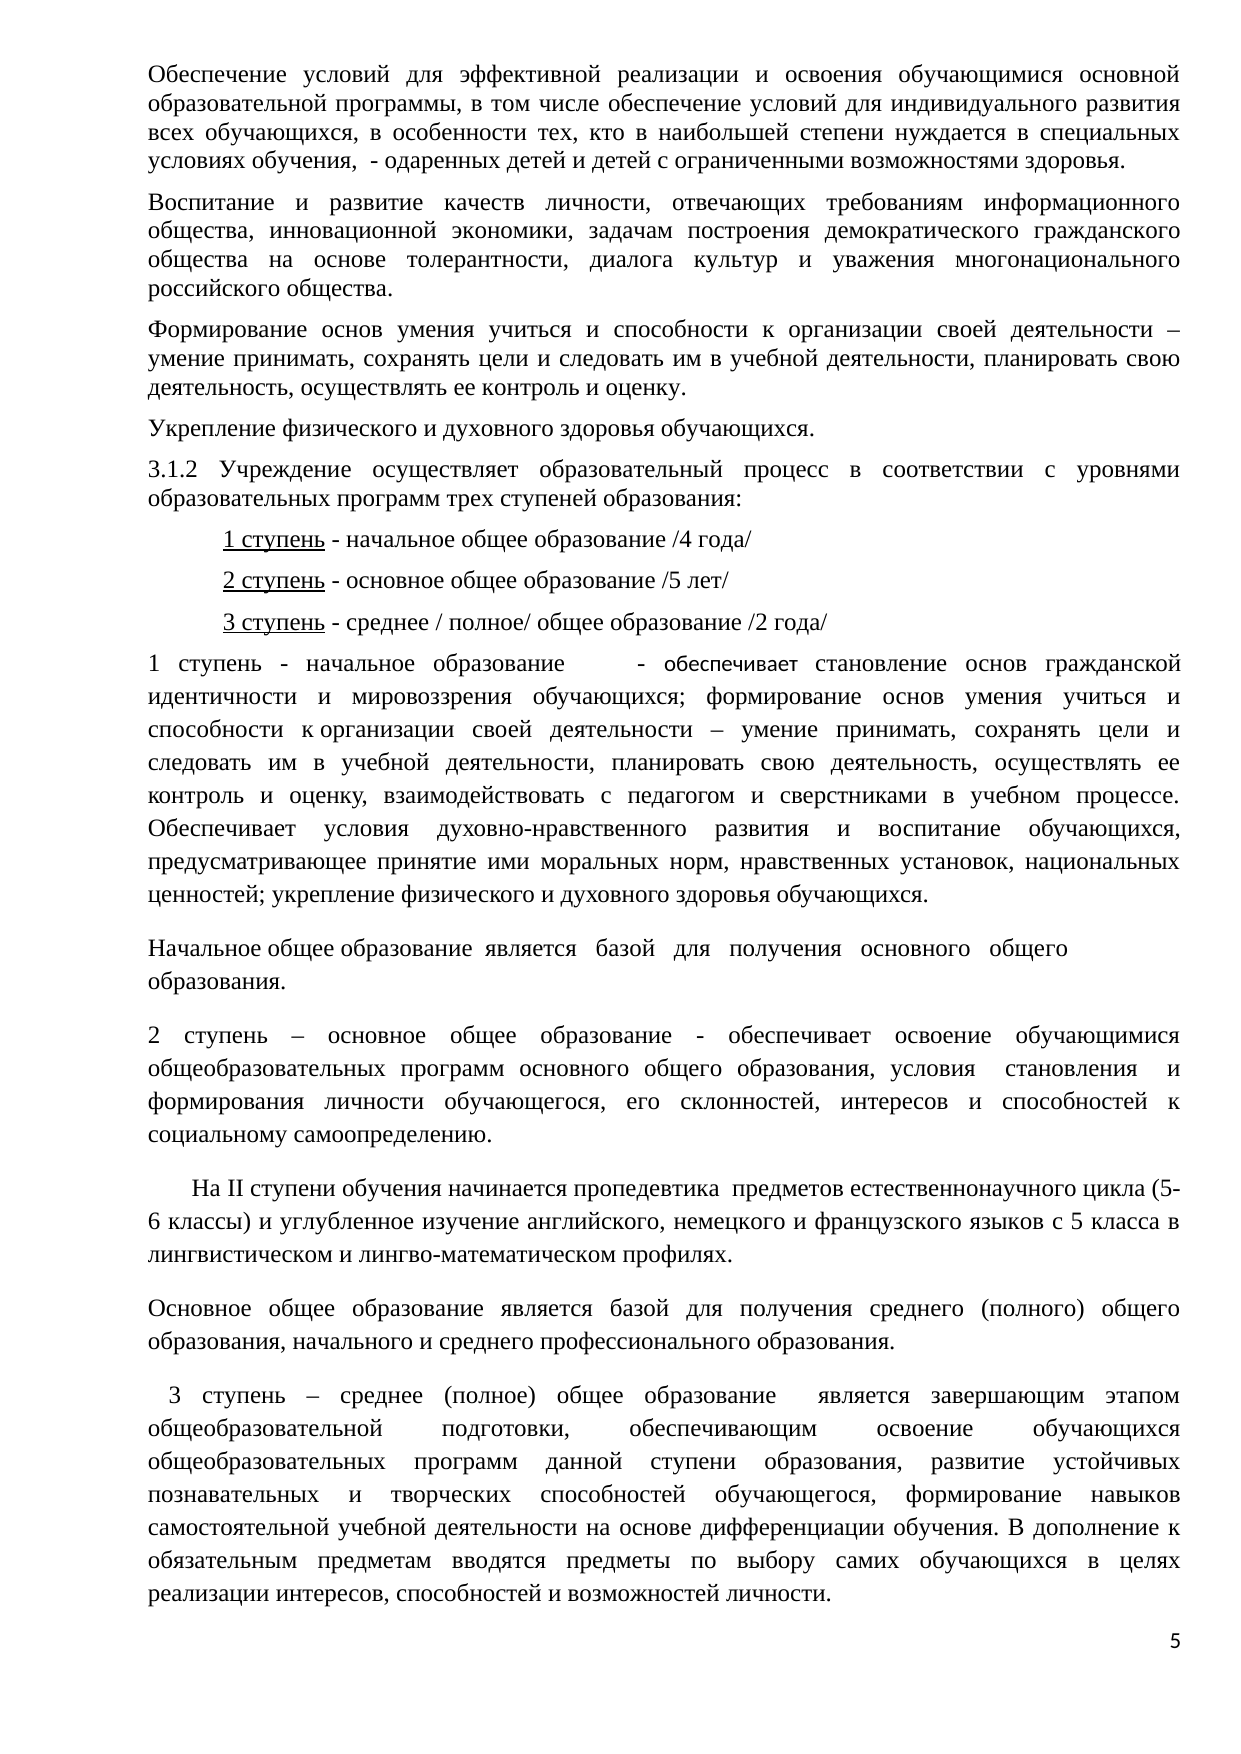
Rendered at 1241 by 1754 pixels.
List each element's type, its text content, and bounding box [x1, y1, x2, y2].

text Основное общее образование является базой для получения среднего (полного) общего образования, начального и среднего профессионального образования. [148, 1293, 1181, 1354]
text На II ступени обучения начинается пропедевтика предметов естественнонаучного цикла (5-6 классы) и углубленное изучение английского, немецкого и французского языков с 5 класса в лингвистическом и лингво-математическом профилях. [148, 1173, 1181, 1268]
text 3 ступень – среднее (полное) общее образование является завершающим этапом общеобразовательной подготовки, обеспечивающим освоение обучающихся общеобразовательных программ данной ступени образования, развитие устойчивых познавательных и творческих способностей обучающегося, формирование навыков самостоятельной учебной деятельности на основе дифференциации обучения. В дополнение к обязательным предметам вводятся предметы по выбору самих обучающихся в целях реализации интересов, способностей и возможностей личности. [148, 1380, 1181, 1607]
text Обеспечение условий для эффективной реализации и освоения обучающимися основной образовательной программы, в том числе обеспечение условий для индивидуального развития всех обучающихся, в особенности тех, кто в наибольшей степени нуждается в специальных условиях обучения, - одаренных детей и детей с ограниченными возможностями здоровья. [148, 59, 1181, 174]
text 1 ступень - начальное образование - обеспечивает становление основ гражданской идентичности и мировоззрения обучающихся; формирование основ умения учиться и способности к организации своей деятельности – умение принимать, сохранять цели и следовать им в учебной деятельности, планировать свою деятельность, осуществлять ее контроль и оценку, взаимодействовать с педагогом и сверстниками в учебном процессе. Обеспечивает условия духовно-нравственного развития и воспитание обучающихся, предусматривающее принятие ими моральных норм, нравственных установок, национальных ценностей; укрепление физического и духовного здоровья обучающихся. [148, 648, 1181, 908]
text Формирование основ умения учиться и способности к организации своей деятельности – умение принимать, сохранять цели и следовать им в учебной деятельности, планировать свою деятельность, осуществлять ее контроль и оценку. [148, 314, 1181, 400]
text Начальное общее образование является базой для получения основного общего образования. [148, 933, 1181, 995]
text 3 ступень - среднее / полное/ общее образование /2 года/ [223, 607, 1181, 635]
text 3.1.2 Учреждение осуществляет образовательный процесс в соответствии с уровнями образовательных программ трех ступеней образования: [148, 454, 1181, 512]
text 2 ступень – основное общее образование - обеспечивает освоение обучающимися общеобразовательных программ основного общего образования, условия становления и формирования личности обучающегося, его склонностей, интересов и способностей к социальному самоопределению. [148, 1020, 1181, 1148]
text 1 ступень - начальное общее образование /4 года/ [223, 524, 1181, 553]
text 2 ступень - основное общее образование /5 лет/ [223, 565, 1181, 594]
text Воспитание и развитие качеств личности, отвечающих требованиям информационного общества, инновационной экономики, задачам построения демократического гражданского общества на основе толерантности, диалога культур и уважения многонационального российского общества. [148, 187, 1181, 302]
text Укрепление физического и духовного здоровья обучающихся. [148, 413, 1181, 442]
